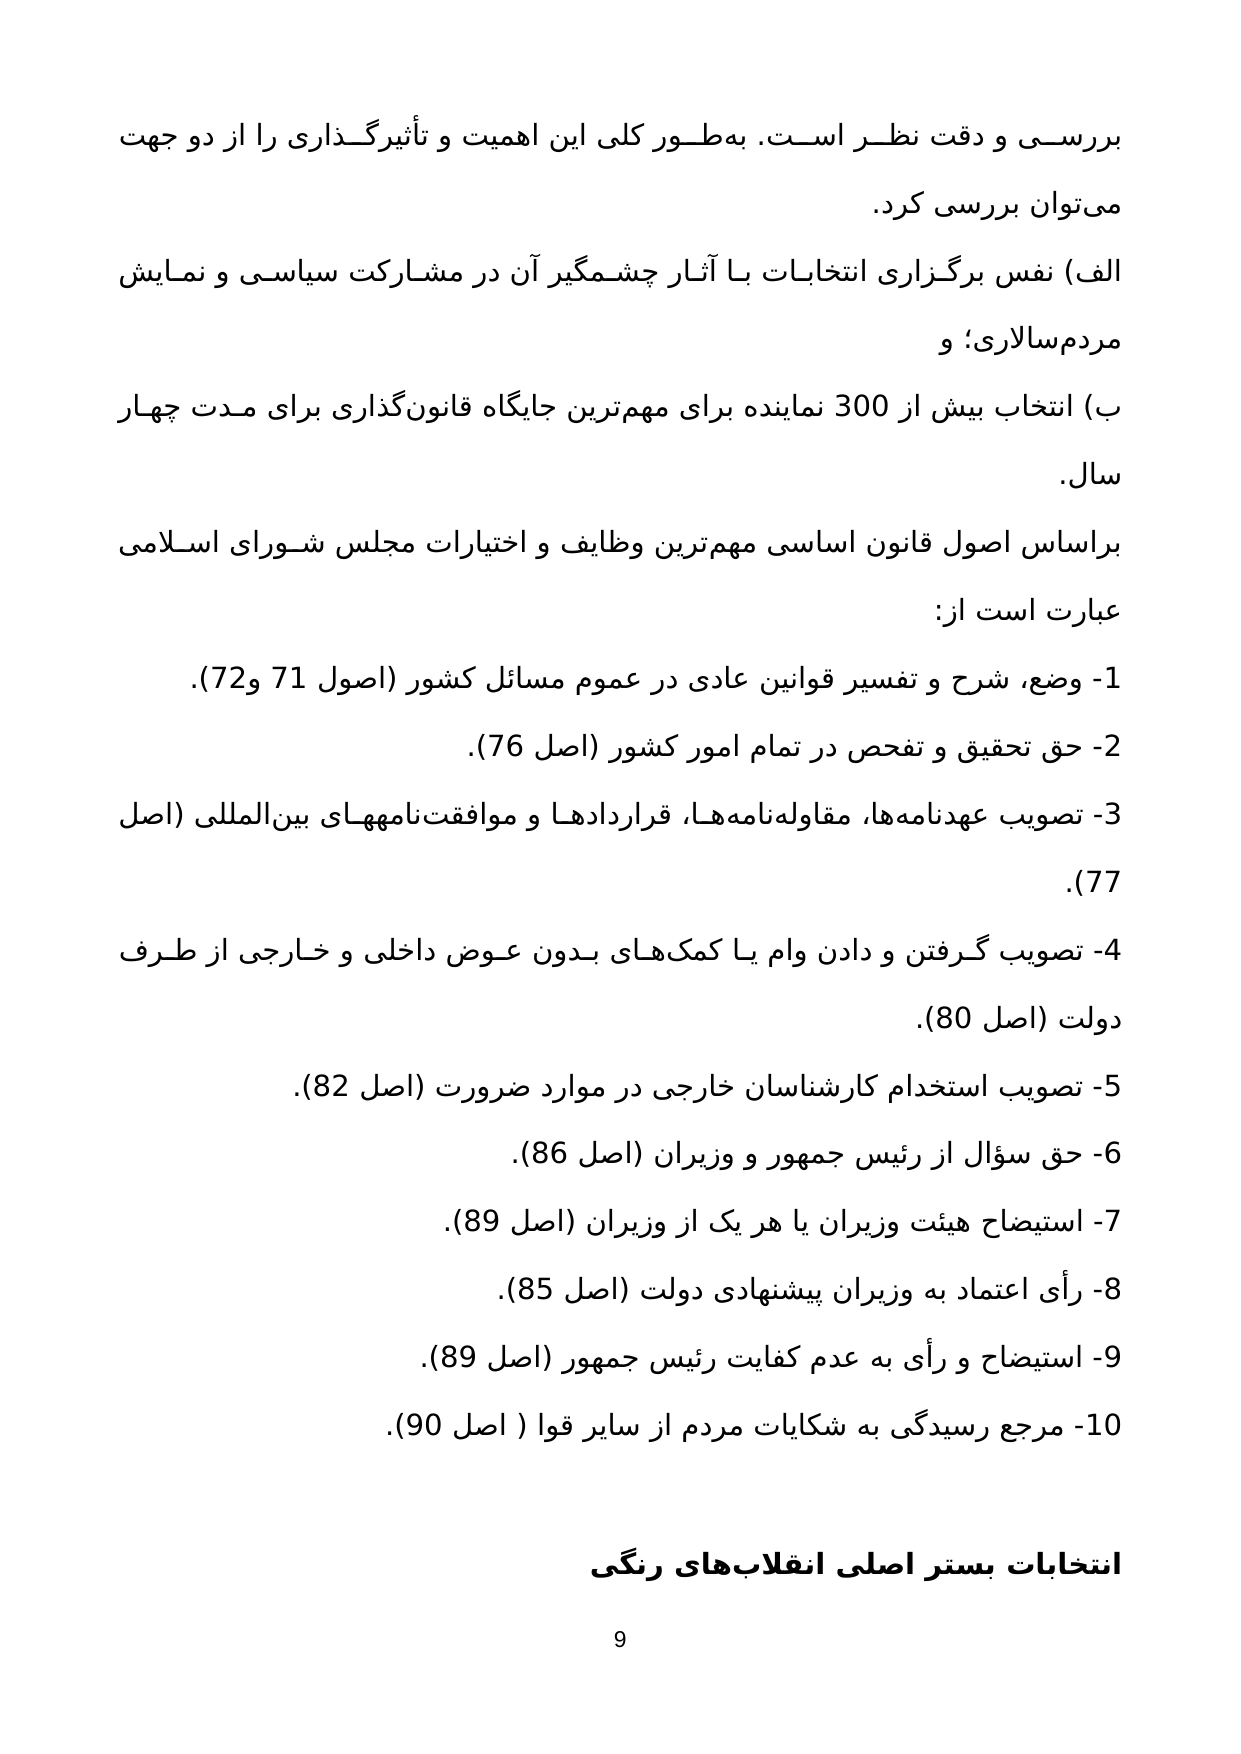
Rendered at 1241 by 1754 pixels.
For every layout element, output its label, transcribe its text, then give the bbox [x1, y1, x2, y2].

text ب) انتخاب بیش از 300 نماینده برای مهم‌ترین جایگاه قانون‌گذاری برای مدت چهار سال. [118, 390, 1122, 492]
text 5- تصویب استخدام کارشناسان خارجی در موارد ضرورت (اصل 82). [118, 1069, 1122, 1103]
text 9- استیضاح و رأی به عدم کفایت رئیس جمهور (اصل 89). [118, 1341, 1122, 1374]
text 10- مرجع رسیدگی به شکایات مردم از سایر قوا ( اصل 90). [118, 1408, 1122, 1442]
text 2- حق تحقیق و تفحص در تمام امور کشور (اصل 76). [118, 729, 1122, 763]
list انتخابات بستر اصلی انقلاب‌های رنگی [118, 1548, 1122, 1582]
text الف) نفس برگزاری انتخابات با آثار چشمگیر آن در مشارکت سیاسی و نمایش مردم‌سالاری؛ و [118, 254, 1122, 356]
text 6- حق سؤال از رئیس جمهور و وزیران (اصل 86). [118, 1137, 1122, 1171]
text 4- تصویب گرفتن و دادن وام یا کمک‌های بدون عوض داخلی و خارجی از طرف دولت (اصل 80). [118, 933, 1122, 1035]
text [118, 118, 1122, 220]
text 7- استیضاح هیئت وزیران یا هر یک از وزیران (اصل 89). [118, 1205, 1122, 1239]
text 8- رأی اعتماد به وزیران پیشنهادی دولت (اصل 85). [118, 1273, 1122, 1307]
text 1- وضع، شرح و تفسیر قوانین عادی در عموم مسائل کشور (اصول 71 و72). [118, 661, 1122, 695]
text براساس اصول قانون اساسی مهم‌ترین وظایف و اختیارات مجلس شورای اسلامی ‌عبارت است از: [118, 526, 1122, 627]
text 3- تصویب عهدنامه‌ها، مقاوله‌نامه‌ها، قراردادها و موافقت‌نامه‏‏های بین‌المللی (اصل77). [118, 797, 1122, 899]
